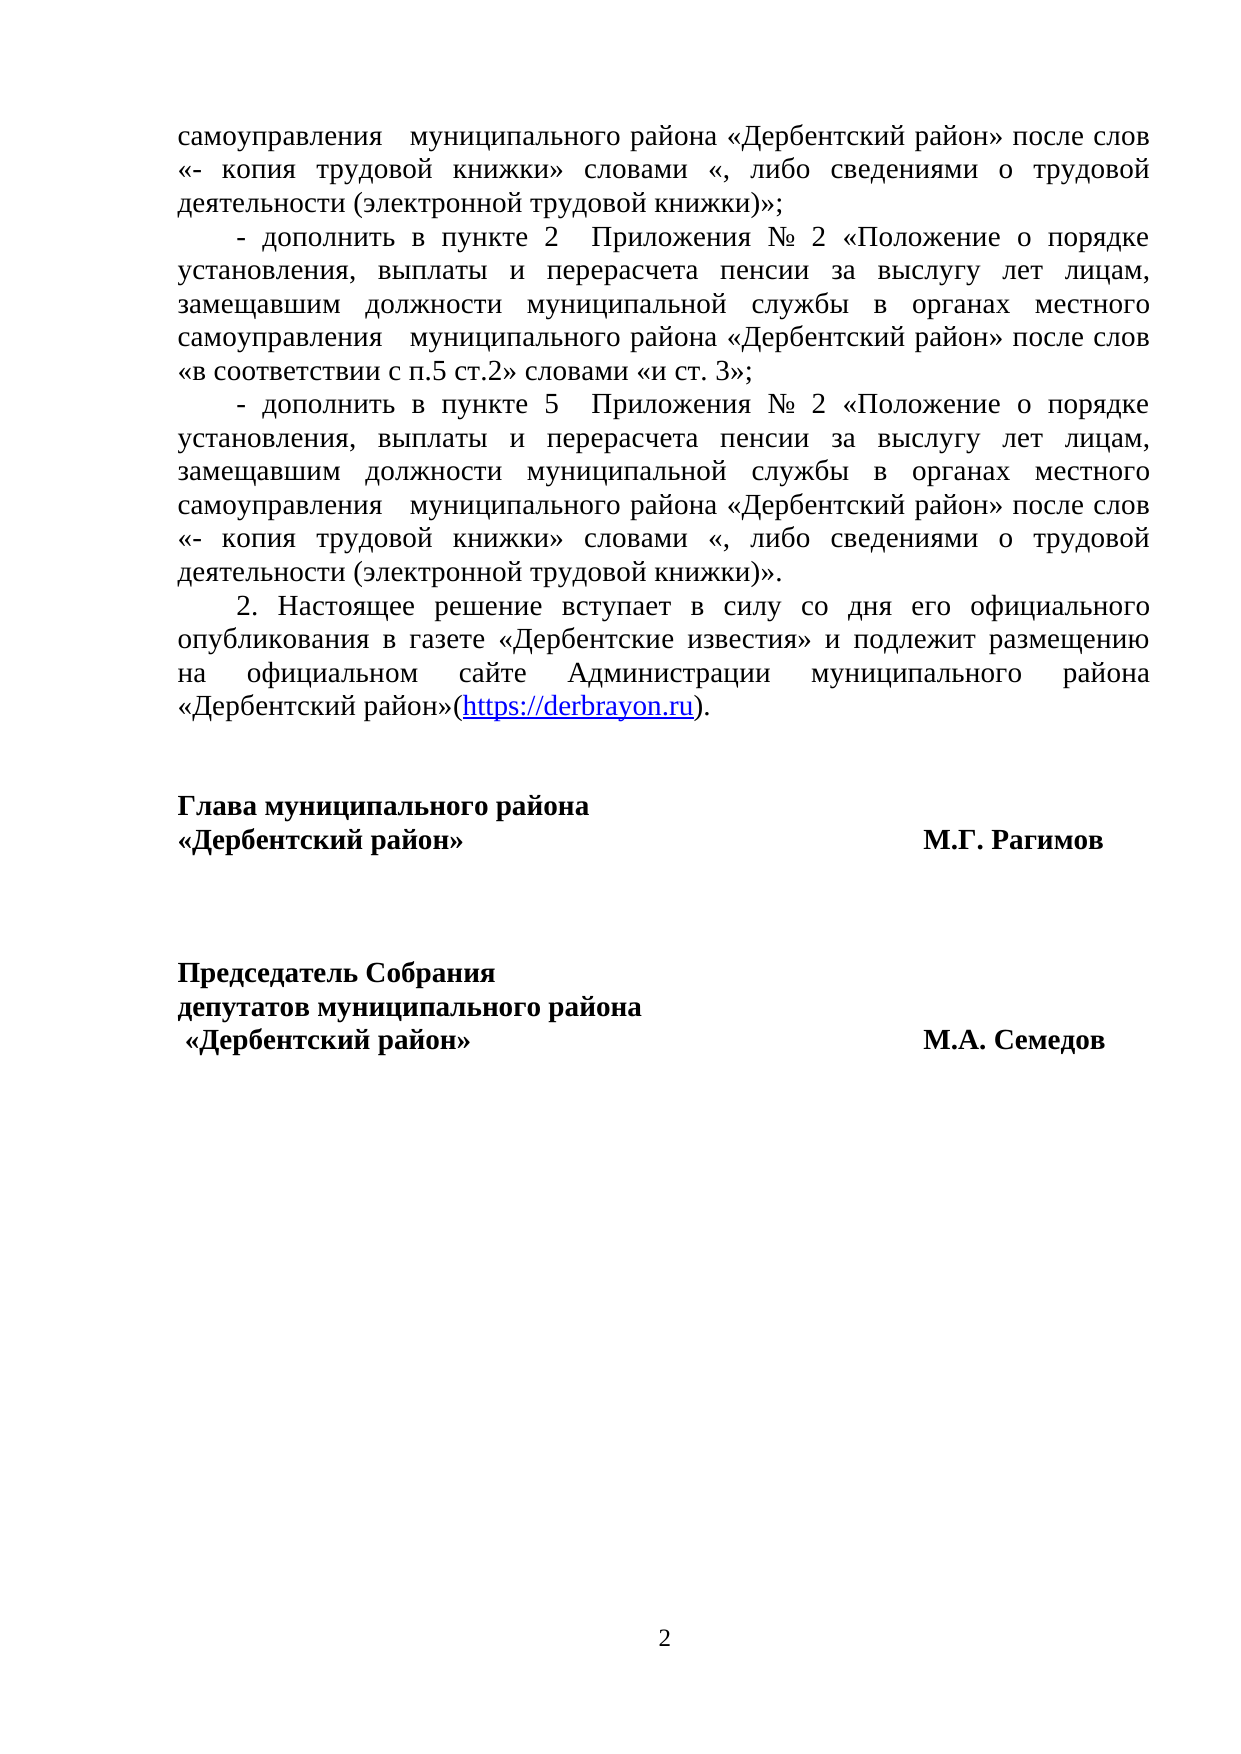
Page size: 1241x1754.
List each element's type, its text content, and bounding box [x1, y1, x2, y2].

text - дополнить в пункте 2 Приложения № 2 «Положение о порядке установления, выплаты и перерасчета пенсии за выслугу лет лицам, замещавшим должности муниципальной службы в органах местного самоуправления муниципального района «Дербентский район» после слов «в соответствии с п.5 ст.2» словами «и ст. 3»; [177, 219, 1152, 386]
text «Дербентский район» М.А. Семедов [177, 1022, 1152, 1056]
text «Дербентский район» М.Г. Рагимов [177, 822, 1152, 855]
text 2. Настоящее решение вступает в силу со дня его официального опубликования в газете «Дербентские известия» и подлежит размещению на официальном сайте Администрации муниципального района «Дербентский район»(https://derbrayon.ru). [177, 588, 1152, 722]
text депутатов муниципального района [177, 989, 1152, 1022]
text Глава муниципального района [177, 788, 1152, 822]
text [177, 118, 1152, 219]
text Председатель Собрания [177, 955, 1152, 989]
text - дополнить в пункте 5 Приложения № 2 «Положение о порядке установления, выплаты и перерасчета пенсии за выслугу лет лицам, замещавшим должности муниципальной службы в органах местного самоуправления муниципального района «Дербентский район» после слов «- копия трудовой книжки» словами «, либо сведениями о трудовой деятельности (электронной трудовой книжки)». [177, 386, 1152, 588]
